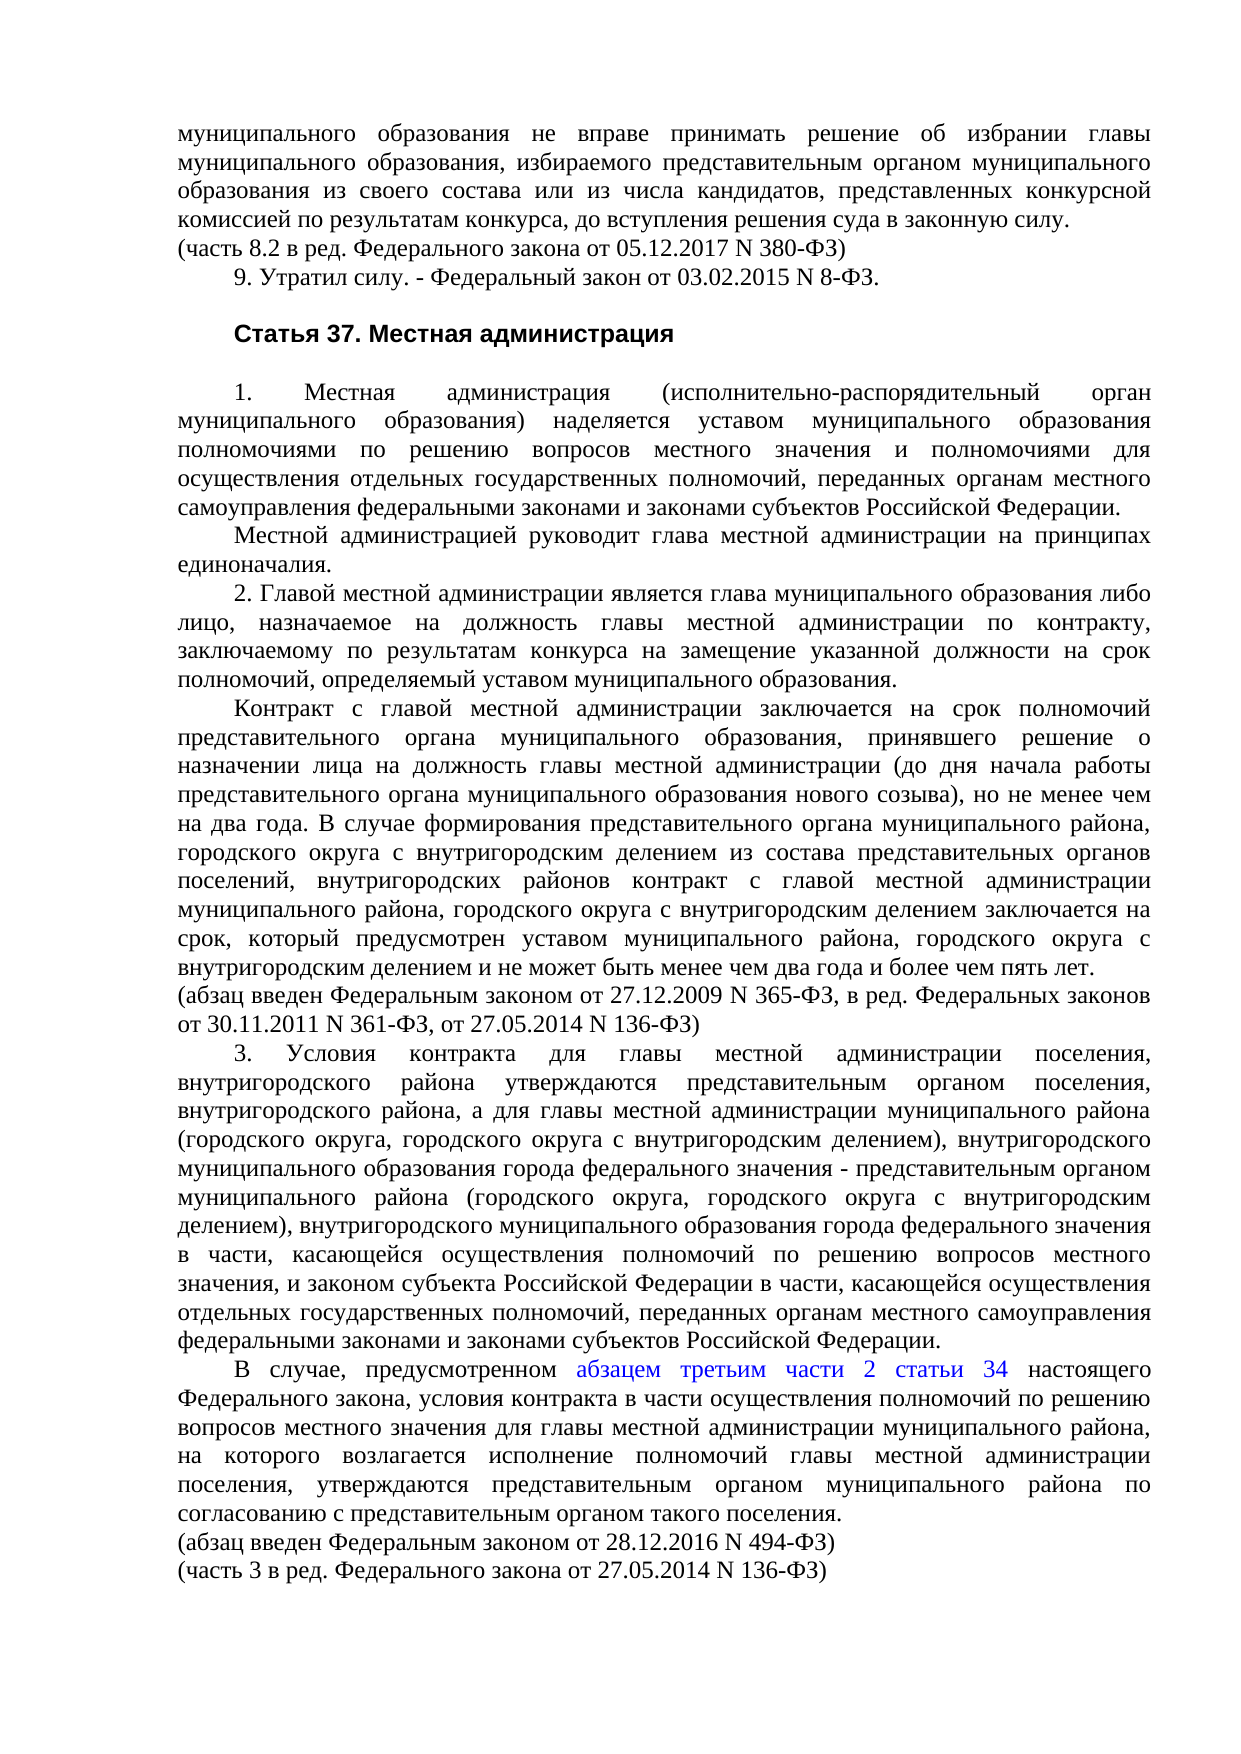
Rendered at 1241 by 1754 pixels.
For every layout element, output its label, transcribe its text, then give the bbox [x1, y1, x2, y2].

text 3. Условия контракта для главы местной администрации поселения, внутригородского района утверждаются представительным органом поселения, внутригородского района, а для главы местной администрации муниципального района (городского округа, городского округа с внутригородским делением), внутригородского муниципального образования города федерального значения - представительным органом муниципального района (городского округа, городского округа с внутригородским делением), внутригородского муниципального образования города федерального значения в части, касающейся осуществления полномочий по решению вопросов местного значения, и законом субъекта Российской Федерации в части, касающейся осуществления отдельных государственных полномочий, переданных органам местного самоуправления федеральными законами и законами субъектов Российской Федерации. [177, 1038, 1152, 1354]
text Контракт с главой местной администрации заключается на срок полномочий представительного органа муниципального образования, принявшего решение о назначении лица на должность главы местной администрации (до дня начала работы представительного органа муниципального образования нового созыва), но не менее чем на два года. В случае формирования представительного органа муниципального района, городского округа с внутригородским делением из состава представительных органов поселений, внутригородских районов контракт с главой местной администрации муниципального района, городского округа с внутригородским делением заключается на срок, который предусмотрен уставом муниципального района, городского округа с внутригородским делением и не может быть менее чем два года и более чем пять лет. [177, 693, 1152, 981]
text (часть 3 в ред. Федерального закона от 27.05.2014 N 136-ФЗ) [177, 1556, 1152, 1584]
text В случае, предусмотренном абзацем третьим части 2 статьи 34 настоящего Федерального закона, условия контракта в части осуществления полномочий по решению вопросов местного значения для главы местной администрации муниципального района, на которого возлагается исполнение полномочий главы местной администрации поселения, утверждаются представительным органом муниципального района по согласованию с представительным органом такого поселения. [177, 1354, 1152, 1527]
text (часть 8.2 в ред. Федерального закона от 05.12.2017 N 380-ФЗ) [177, 233, 1152, 262]
text (абзац введен Федеральным законом от 27.12.2009 N 365-ФЗ, в ред. Федеральных законов от 30.11.2011 N 361-ФЗ, от 27.05.2014 N 136-ФЗ) [177, 981, 1152, 1038]
text 1. Местная администрация (исполнительно-распорядительный орган муниципального образования) наделяется уставом муниципального образования полномочиями по решению вопросов местного значения и полномочиями для осуществления отдельных государственных полномочий, переданных органам местного самоуправления федеральными законами и законами субъектов Российской Федерации. [177, 377, 1152, 521]
text Статья 37. Местная администрация [177, 319, 1152, 348]
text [177, 118, 1152, 233]
text 2. Главой местной администрации является глава муниципального образования либо лицо, назначаемое на должность главы местной администрации по контракту, заключаемому по результатам конкурса на замещение указанной должности на срок полномочий, определяемый уставом муниципального образования. [177, 578, 1152, 693]
text 9. Утратил силу. - Федеральный закон от 03.02.2015 N 8-ФЗ. [177, 262, 1152, 291]
text (абзац введен Федеральным законом от 28.12.2016 N 494-ФЗ) [177, 1527, 1152, 1556]
text Местной администрацией руководит глава местной администрации на принципах единоначалия. [177, 521, 1152, 578]
